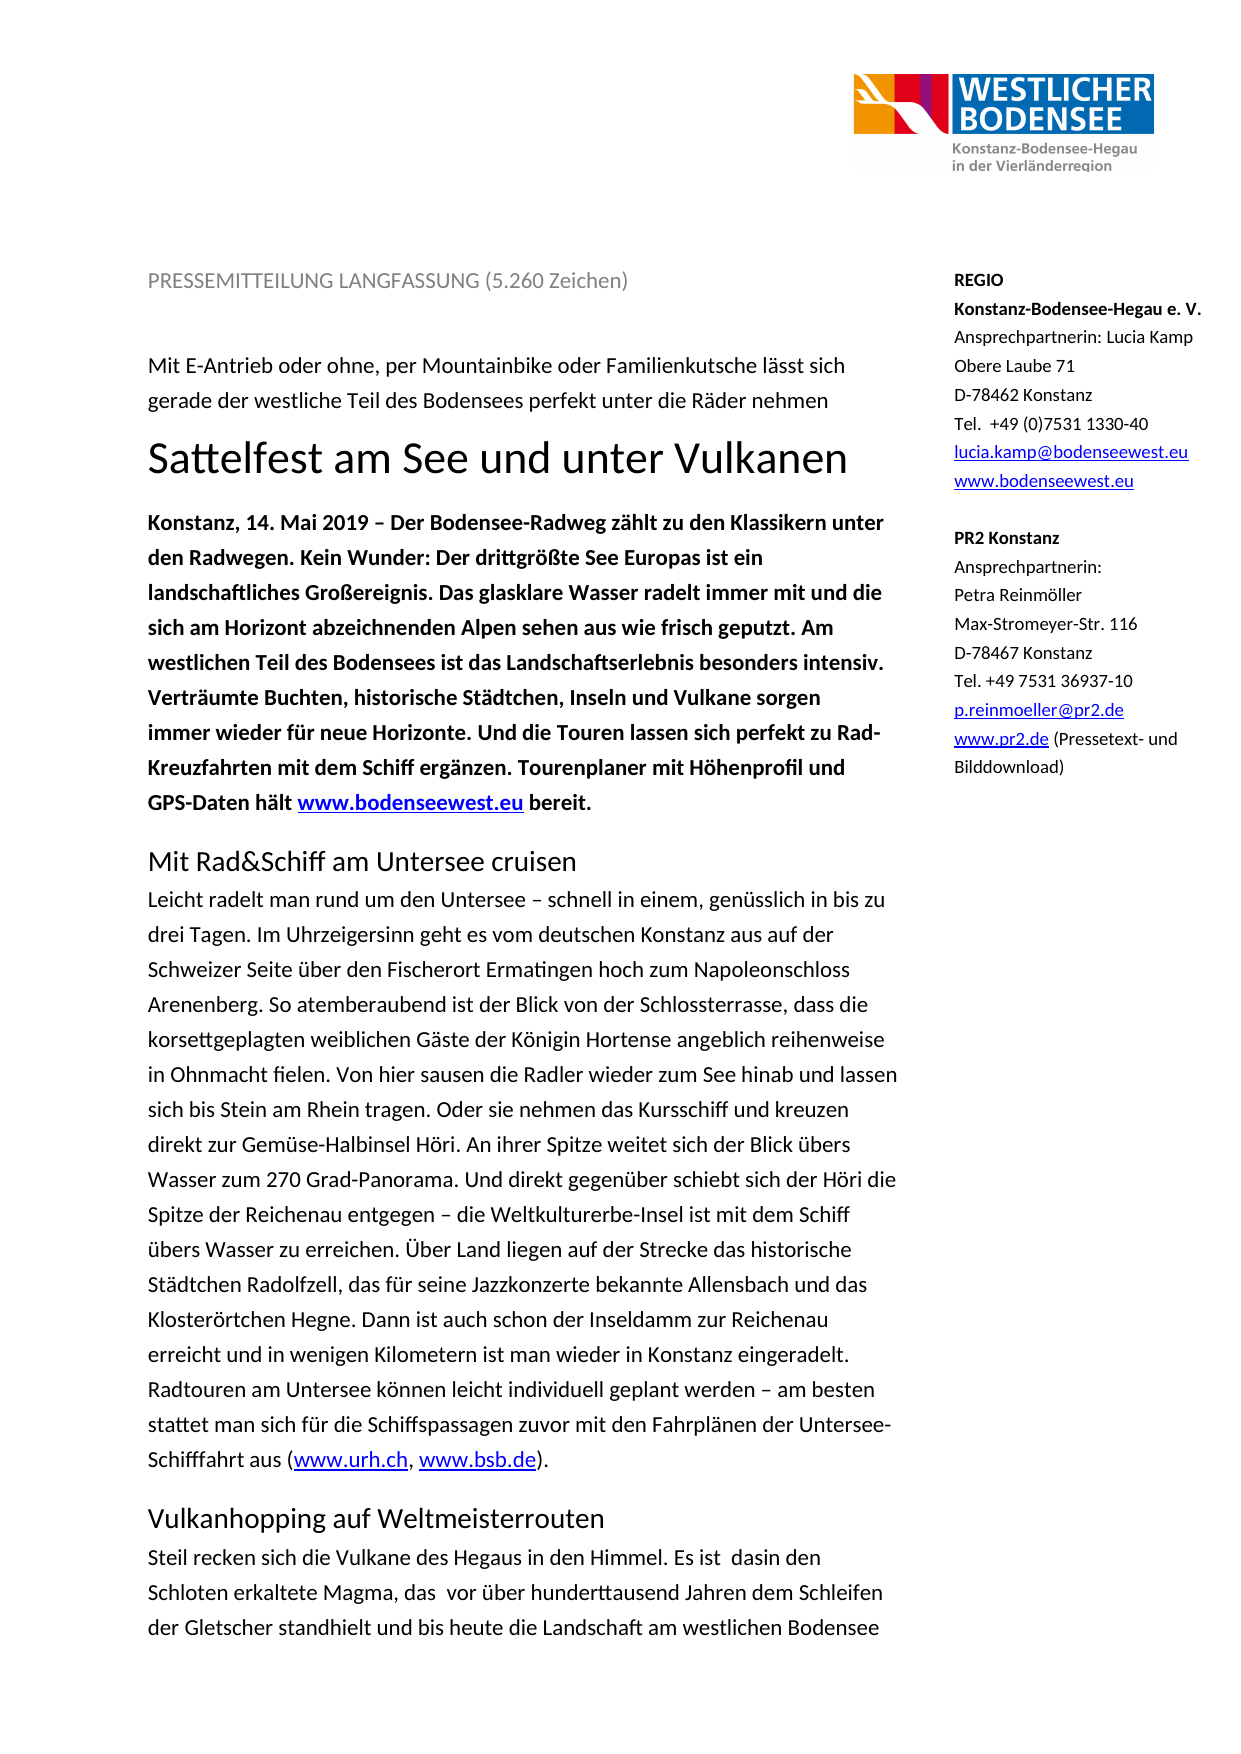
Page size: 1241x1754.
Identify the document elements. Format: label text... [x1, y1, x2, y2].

picture [853, 74, 1154, 172]
text Mit Rad&Schiff am Untersee cruisen Leicht radelt man rund um den Untersee – schnell in einem, genüsslich in bis zu drei Tagen. Im Uhrzeigersinn geht es vom deutschen Konstanz aus auf der Schweizer Seite über den Fischerort Ermatingen hoch zum Napoleonschloss Arenenberg. So atemberaubend ist der Blick von der Schlossterrasse, dass die korsettgeplagten weiblichen Gäste der Königin Hortense angeblich reihenweise in Ohnmacht fielen. Von hier sausen die Radler wieder zum See hinab und lassen sich bis Stein am Rhein tragen. Oder sie nehmen das Kursschiff und kreuzen direkt zur Gemüse-Halbinsel Höri. An ihrer Spitze weitet sich der Blick übers Wasser zum 270 Grad-Panorama. Und direkt gegenüber schiebt sich der Höri die Spitze der Reichenau entgegen – die Weltkulturerbe-Insel ist mit dem Schiff übers Wasser zu erreichen. Über Land liegen auf der Strecke das historische Städtchen Radolfzell, das für seine Jazzkonzerte bekannte Allensbach und das Klosterörtchen Hegne. Dann ist auch schon der Inseldamm zur Reichenau erreicht und in wenigen Kilometern ist man wieder in Konstanz eingeradelt. Radtouren am Untersee können leicht individuell geplant werden – am besten stattet man sich für die Schiffspassagen zuvor mit den Fahrplänen der Untersee-Schifffahrt aus (www.urh.ch, www.bsb.de). [148, 843, 901, 1473]
text PRESSEMITTEILUNG LANGFASSUNG (5.260 Zeichen) [148, 266, 886, 294]
text Sattelfest am See und unter Vulkanen [148, 429, 916, 485]
text Konstanz, 14. Mai 2019 – Der Bodensee-Radweg zählt zu den Klassikern unter den Radwegen. Kein Wunder: Der drittgrößte See Europas ist ein landschaftliches Großereignis. Das glasklare Wasser radelt immer mit und die sich am Horizont abzeichnenden Alpen sehen aus wie frisch geputzt. Am westlichen Teil des Bodensees ist das Landschaftserlebnis besonders intensiv. Verträumte Buchten, historische Städtchen, Inseln und Vulkane sorgen immer wieder für neue Horizonte. Und die Touren lassen sich perfekt zu Rad-Kreuzfahrten mit dem Schiff ergänzen. Tourenplaner mit Höhenprofil und GPS-Daten hält www.bodenseewest.eu bereit. [148, 508, 886, 816]
text Mit E-Antrieb oder ohne, per Mountainbike oder Familienkutsche lässt sich gerade der westliche Teil des Bodensees perfekt unter die Räder nehmen [148, 351, 916, 414]
